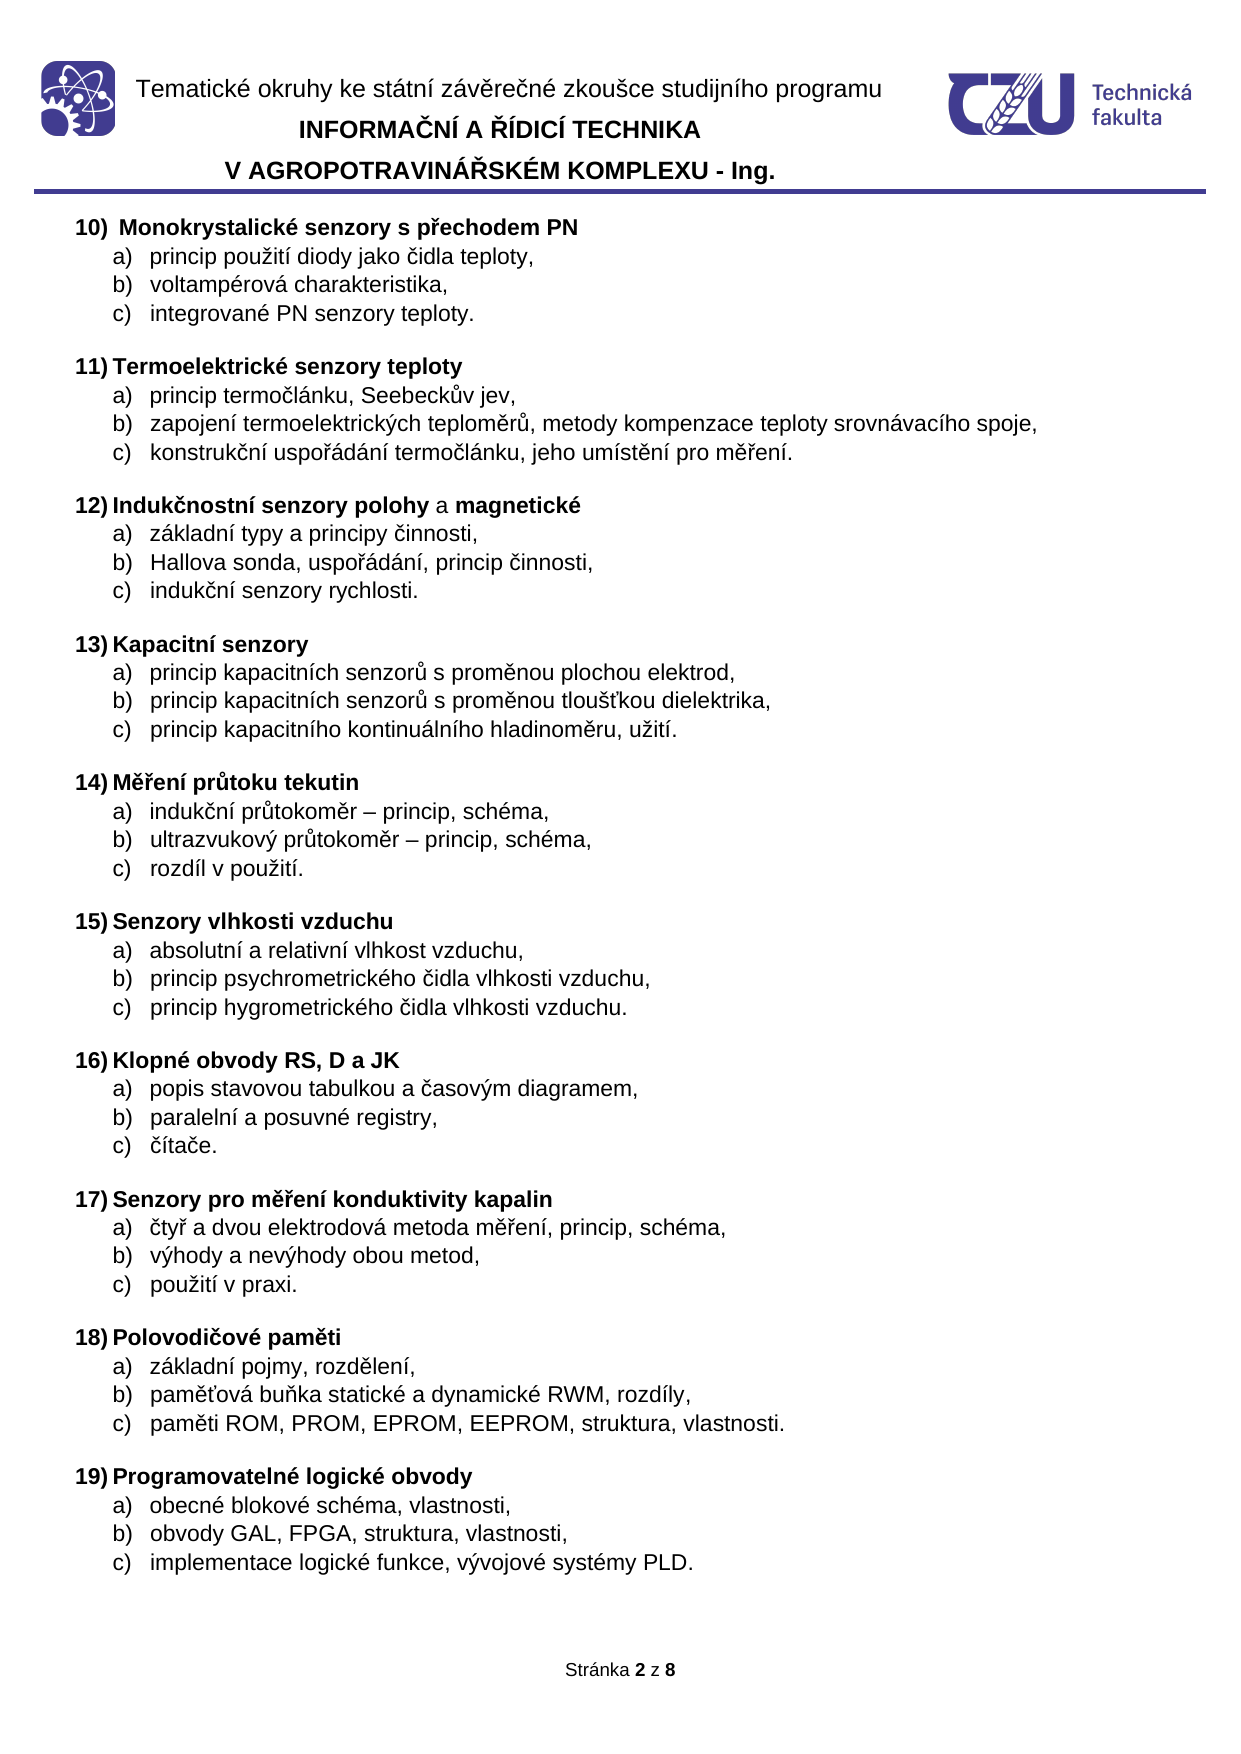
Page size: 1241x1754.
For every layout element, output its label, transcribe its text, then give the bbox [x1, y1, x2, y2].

list čtyř a dvou elektrodová metoda měření, princip, schéma, [112, 1214, 1165, 1240]
list paralelní a posuvné registry, [112, 1104, 1165, 1130]
list popis stavovou tabulkou a časovým diagramem, [112, 1075, 1165, 1102]
list zapojení termoelektrických teploměrů, metody kompenzace teploty srovnávacího spoje, [112, 410, 1165, 436]
list Klopné obvody RS, D a JK [75, 1047, 1165, 1073]
list Měření průtoku tekutin [75, 769, 1165, 796]
list integrované PN senzory teploty. [112, 300, 1165, 326]
picture [41, 61, 115, 136]
list Hallova sonda, uspořádání, princip činnosti, [112, 549, 1165, 575]
list Senzory pro měření konduktivity kapalin [75, 1186, 1165, 1212]
list paměti ROM, PROM, EPROM, EEPROM, struktura, vlastnosti. [112, 1410, 1165, 1436]
list princip termočlánku, Seebeckův jev, [112, 382, 1165, 408]
picture [902, 27, 1234, 182]
list Monokrystalické senzory s přechodem PN [75, 214, 1165, 241]
list rozdíl v použití. [112, 855, 1165, 881]
list obvody GAL, FPGA, struktura, vlastnosti, [112, 1520, 1165, 1546]
list princip kapacitního kontinuálního hladinoměru, užití. [112, 716, 1165, 742]
list výhody a nevýhody obou metod, [112, 1242, 1165, 1269]
list Programovatelné logické obvody [75, 1463, 1165, 1489]
list indukční senzory rychlosti. [112, 577, 1165, 603]
list Indukčnostní senzory polohy a magnetické [75, 492, 1165, 518]
list princip kapacitních senzorů s proměnou tloušťkou dielektrika, [112, 687, 1165, 714]
list princip psychrometrického čidla vlhkosti vzduchu, [112, 965, 1165, 991]
list princip kapacitních senzorů s proměnou plochou elektrod, [112, 659, 1165, 685]
list Kapacitní senzory [75, 631, 1165, 657]
list základní pojmy, rozdělení, [112, 1353, 1165, 1379]
list absolutní a relativní vlhkost vzduchu, [112, 937, 1165, 963]
list voltampérová charakteristika, [112, 271, 1165, 298]
list Senzory vlhkosti vzduchu [75, 908, 1165, 934]
list princip hygrometrického čidla vlhkosti vzduchu. [112, 993, 1165, 1020]
list použití v praxi. [112, 1271, 1165, 1297]
list základní typy a principy činnosti, [112, 520, 1165, 547]
list princip použití diody jako čidla teploty, [112, 243, 1165, 269]
list konstrukční uspořádání termočlánku, jeho umístění pro měření. [112, 438, 1165, 465]
list Polovodičové paměti [75, 1324, 1165, 1351]
list implementace logické funkce, vývojové systémy PLD. [112, 1548, 1165, 1575]
list indukční průtokoměr – princip, schéma, [112, 798, 1165, 824]
list čítače. [112, 1132, 1165, 1158]
list ultrazvukový průtokoměr – princip, schéma, [112, 826, 1165, 853]
list Termoelektrické senzory teploty [75, 353, 1165, 379]
list obecné blokové schéma, vlastnosti, [112, 1492, 1165, 1518]
list paměťová buňka statické a dynamické RWM, rozdíly, [112, 1381, 1165, 1408]
